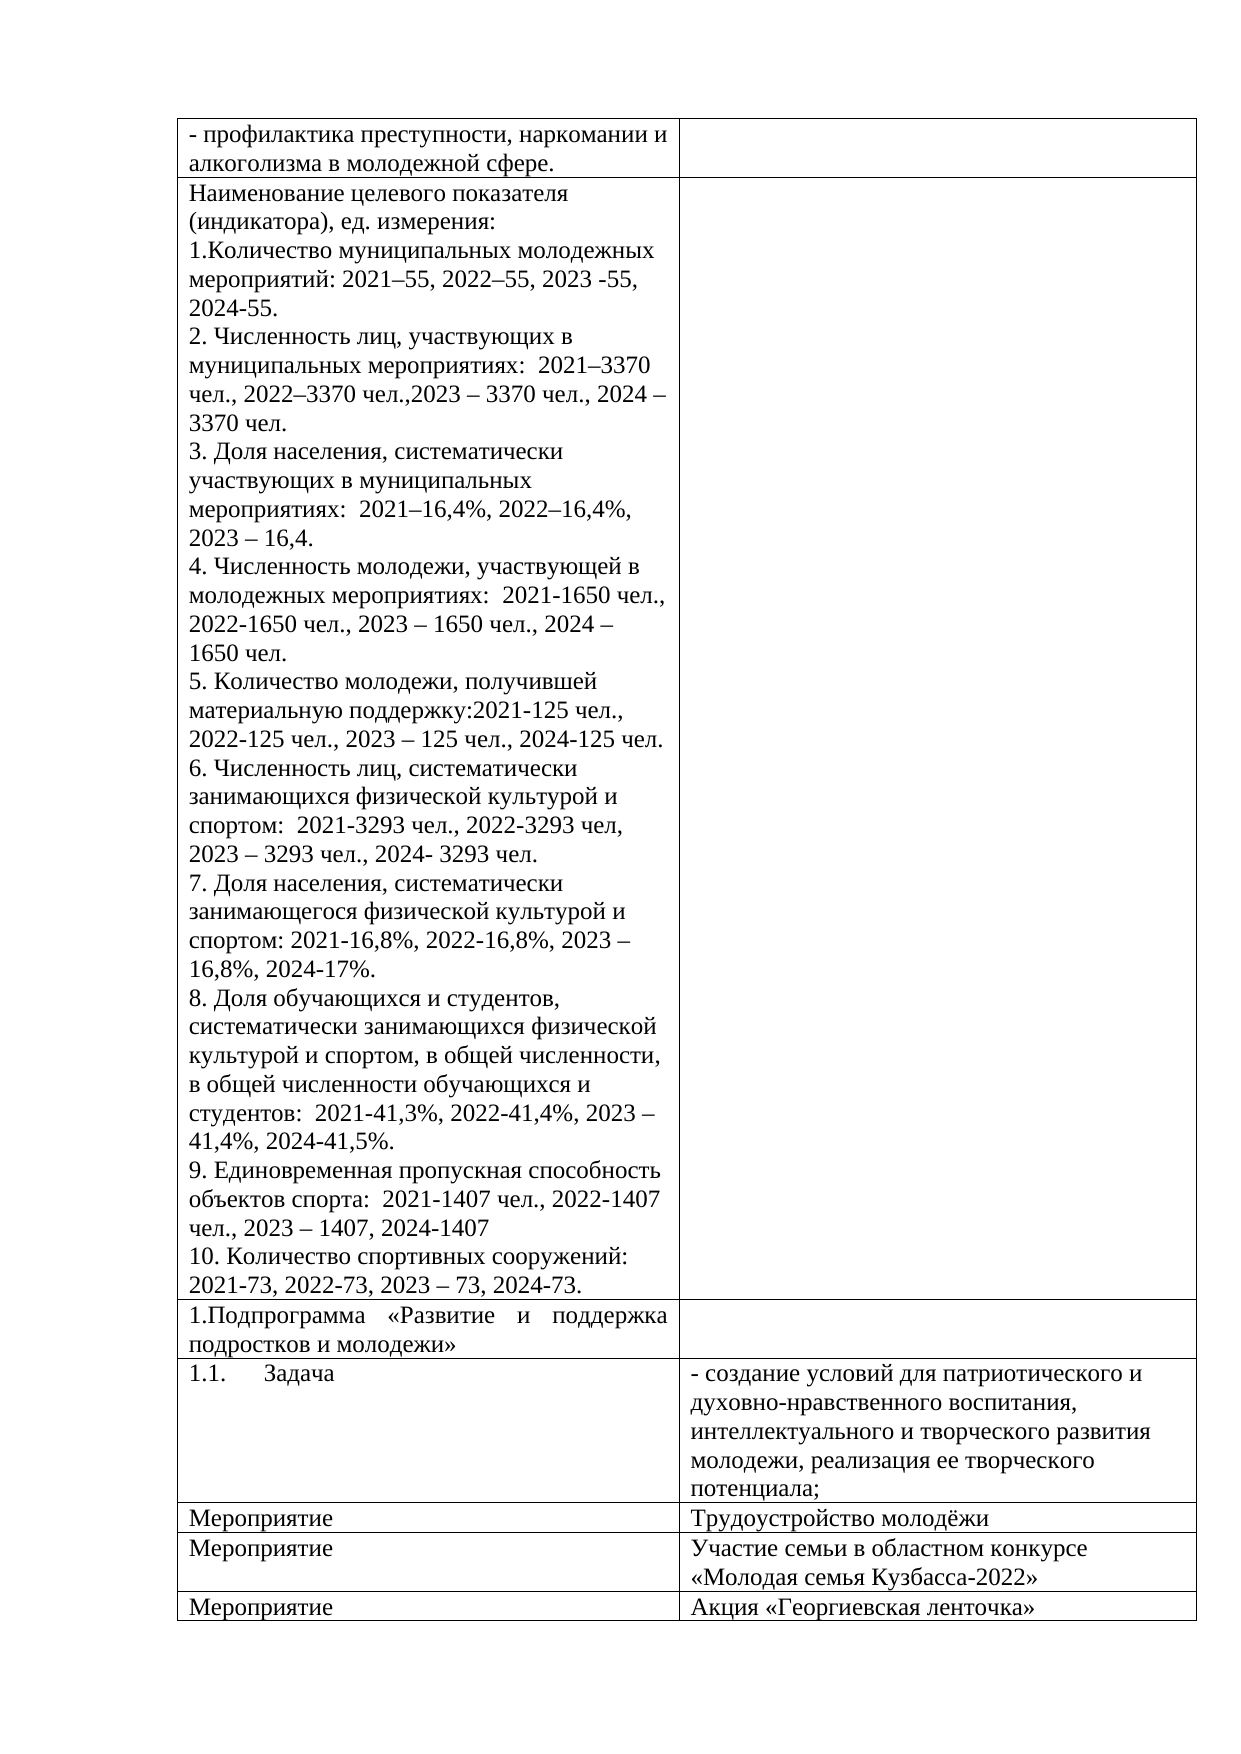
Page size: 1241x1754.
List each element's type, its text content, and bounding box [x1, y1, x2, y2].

table_cell 1.Подпрограмма «Развитие и поддержка подростков и молодежи» [178, 1300, 679, 1357]
table_cell [680, 1300, 1196, 1357]
table_cell - создание условий для патриотического и духовно-нравственного воспитания, интеллектуального и творческого развития молодежи, реализация ее творческого потенциала; [680, 1359, 1196, 1502]
table_cell Трудоустройство молодёжи [680, 1503, 1196, 1532]
table_cell [680, 119, 1196, 177]
table_cell Мероприятие [178, 1533, 679, 1591]
table_cell Участие семьи в областном конкурсе «Молодая семья Кузбасса-2022» [680, 1533, 1196, 1591]
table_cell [178, 119, 679, 177]
table_cell Задача [178, 1359, 679, 1502]
table_cell Акция «Георгиевская ленточка» [680, 1592, 1196, 1620]
table_cell Наименование целевого показателя (индикатора), ед. измерения: 1.Количество муниципальных молодежных мероприятий: 2021–55, 2022–55, 2023 -55, 2024-55. 2. Численность лиц, участвующих в муниципальных мероприятиях: 2021–3370 чел., 2022–3370 чел.,2023 – 3370 чел., 2024 – 3370 чел. 3. Доля населения, систематически участвующих в муниципальных мероприятиях: 2021–16,4%, 2022–16,4%, 2023 – 16,4. 4. Численность молодежи, участвующей в молодежных мероприятиях: 2021-1650 чел., 2022-1650 чел., 2023 – 1650 чел., 2024 – 1650 чел. 5. Количество молодежи, получившей материальную поддержку:2021-125 чел., 2022-125 чел., 2023 – 125 чел., 2024-125 чел. 6. Численность лиц, систематически занимающихся физической культурой и спортом: 2021-3293 чел., 2022-3293 чел, 2023 – 3293 чел., 2024- 3293 чел. 7. Доля населения, систематически занимающегося физической культурой и спортом: 2021-16,8%, 2022-16,8%, 2023 – 16,8%, 2024-17%. 8. Доля обучающихся и студентов, систематически занимающихся физической культурой и спортом, в общей численности, в общей численности обучающихся и студентов: 2021-41,3%, 2022-41,4%, 2023 – 41,4%, 2024-41,5%. 9. Единовременная пропускная способность объектов спорта: 2021-1407 чел., 2022-1407 чел., 2023 – 1407, 2024-1407 10. Количество спортивных сооружений: 2021-73, 2022-73, 2023 – 73, 2024-73. [178, 178, 679, 1299]
table_cell Мероприятие [178, 1503, 679, 1532]
table_cell [680, 178, 1196, 1299]
table_cell Мероприятие [178, 1592, 679, 1620]
